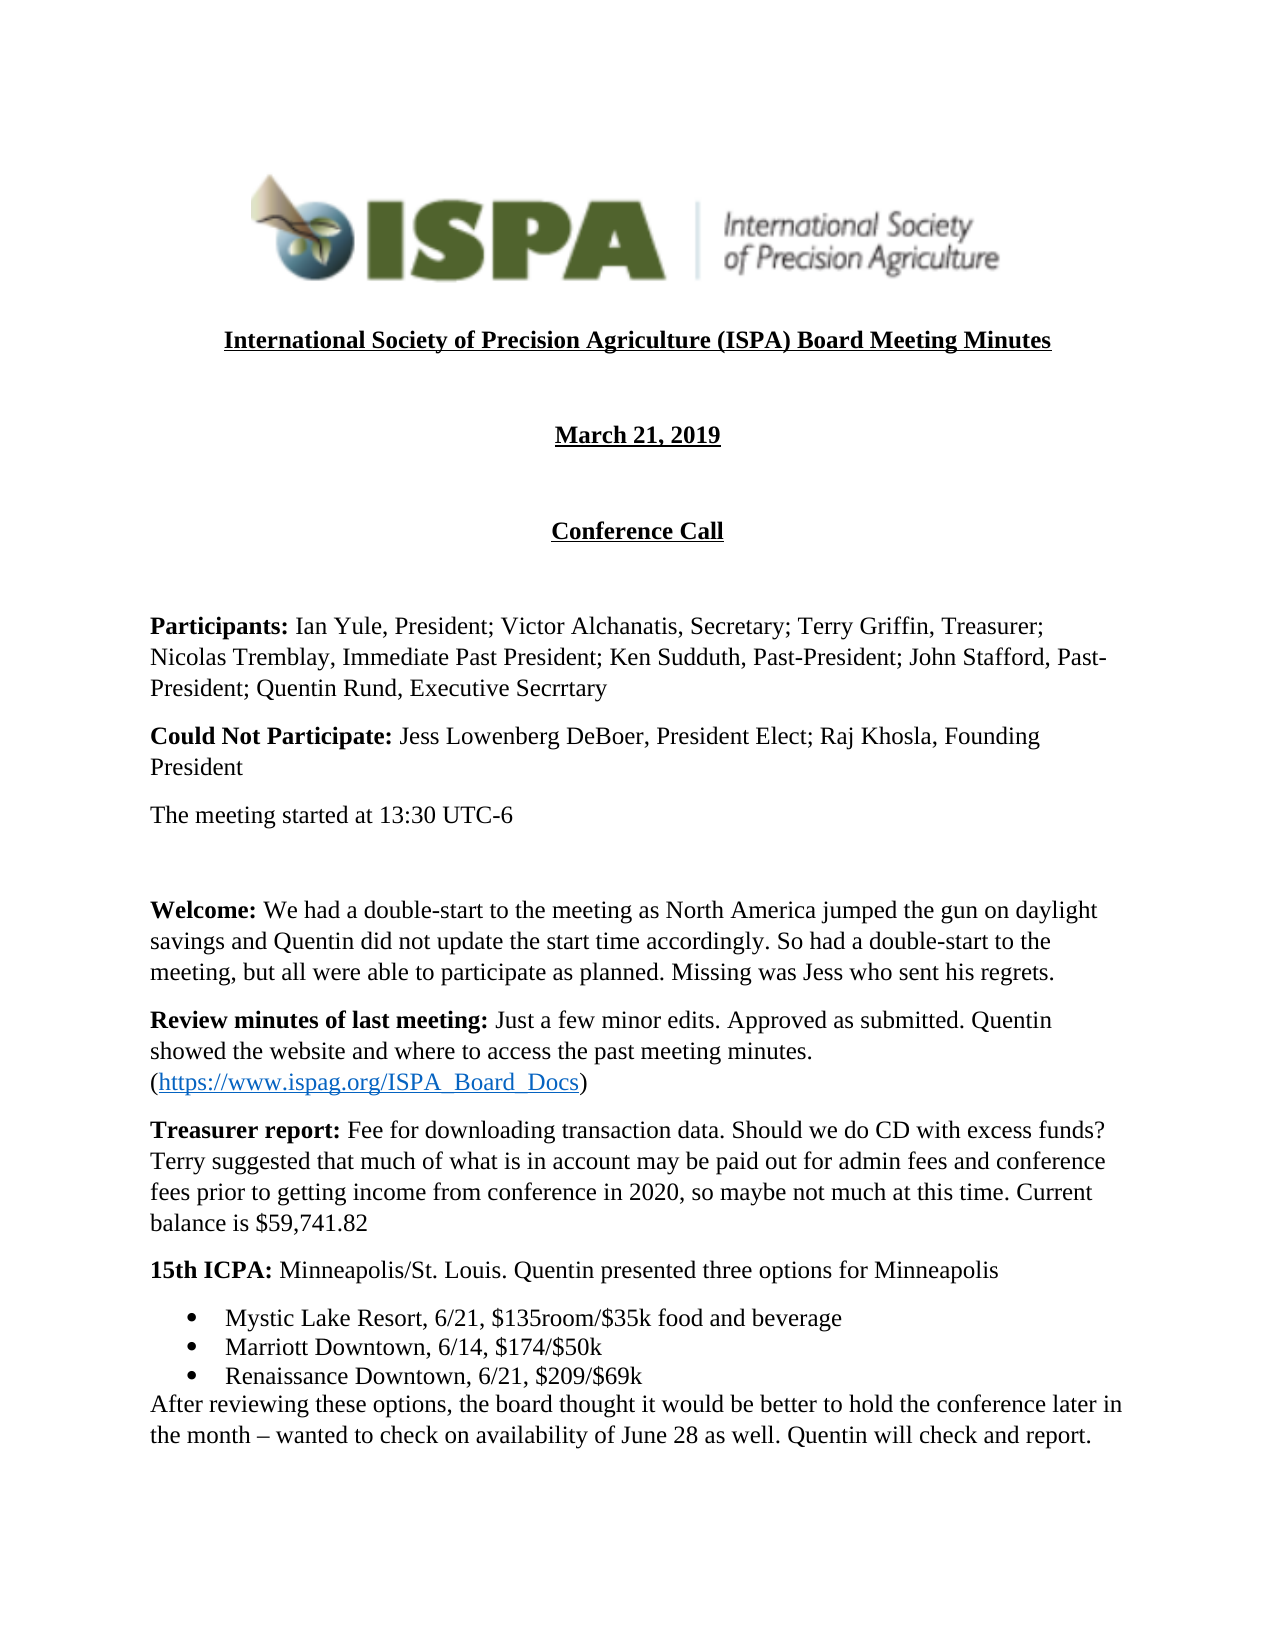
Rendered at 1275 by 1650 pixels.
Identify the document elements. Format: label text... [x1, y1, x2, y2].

picture [251, 150, 1030, 307]
text Participants: Ian Yule, President; Victor Alchanatis, Secretary; Terry Griffin, Treasurer; Nicolas Tremblay, Immediate Past President; Ken Sudduth, Past-President; John Stafford, Past-President; Quentin Rund, Executive Secrrtary [150, 611, 1125, 702]
text Could Not Participate: Jess Lowenberg DeBoer, President Elect; Raj Khosla, Founding President [150, 721, 1125, 781]
list Renaissance Downtown, 6/21, $209/$69k [187, 1361, 1125, 1389]
text Review minutes of last meeting: Just a few minor edits. Approved as submitted. Quentin showed the website and where to access the past meeting minutes. (https://www.ispag.org/ISPA_Board_Docs) [150, 1005, 1125, 1096]
text Treasurer report: Fee for downloading transaction data. Should we do CD with excess funds? Terry suggested that much of what is in account may be paid out for admin fees and conference fees prior to getting income from conference in 2020, so maybe not much at this time. Current balance is $59,741.82 [150, 1115, 1125, 1237]
text The meeting started at 13:30 UTC-6 [150, 800, 1125, 828]
list Mystic Lake Resort, 6/21, $135room/$35k food and beverage [187, 1303, 1125, 1332]
text Conference Call [150, 516, 1125, 544]
list Marriott Downtown, 6/14, $174/$50k [187, 1332, 1125, 1361]
text International Society of Precision Agriculture (ISPA) Board Meeting Minutes [150, 325, 1125, 354]
text 15th ICPA: Minneapolis/St. Louis. Quentin presented three options for Minneapolis [150, 1256, 1125, 1284]
text March 21, 2019 [150, 420, 1125, 449]
text After reviewing these options, the board thought it would be better to hold the conference later in the month – wanted to check on availability of June 28 as well. Quentin will check and report. [150, 1389, 1125, 1449]
text Welcome: We had a double-start to the meeting as North America jumped the gun on daylight savings and Quentin did not update the start time accordingly. So had a double-start to the meeting, but all were able to participate as planned. Missing was Jess who sent his regrets. [150, 895, 1125, 986]
